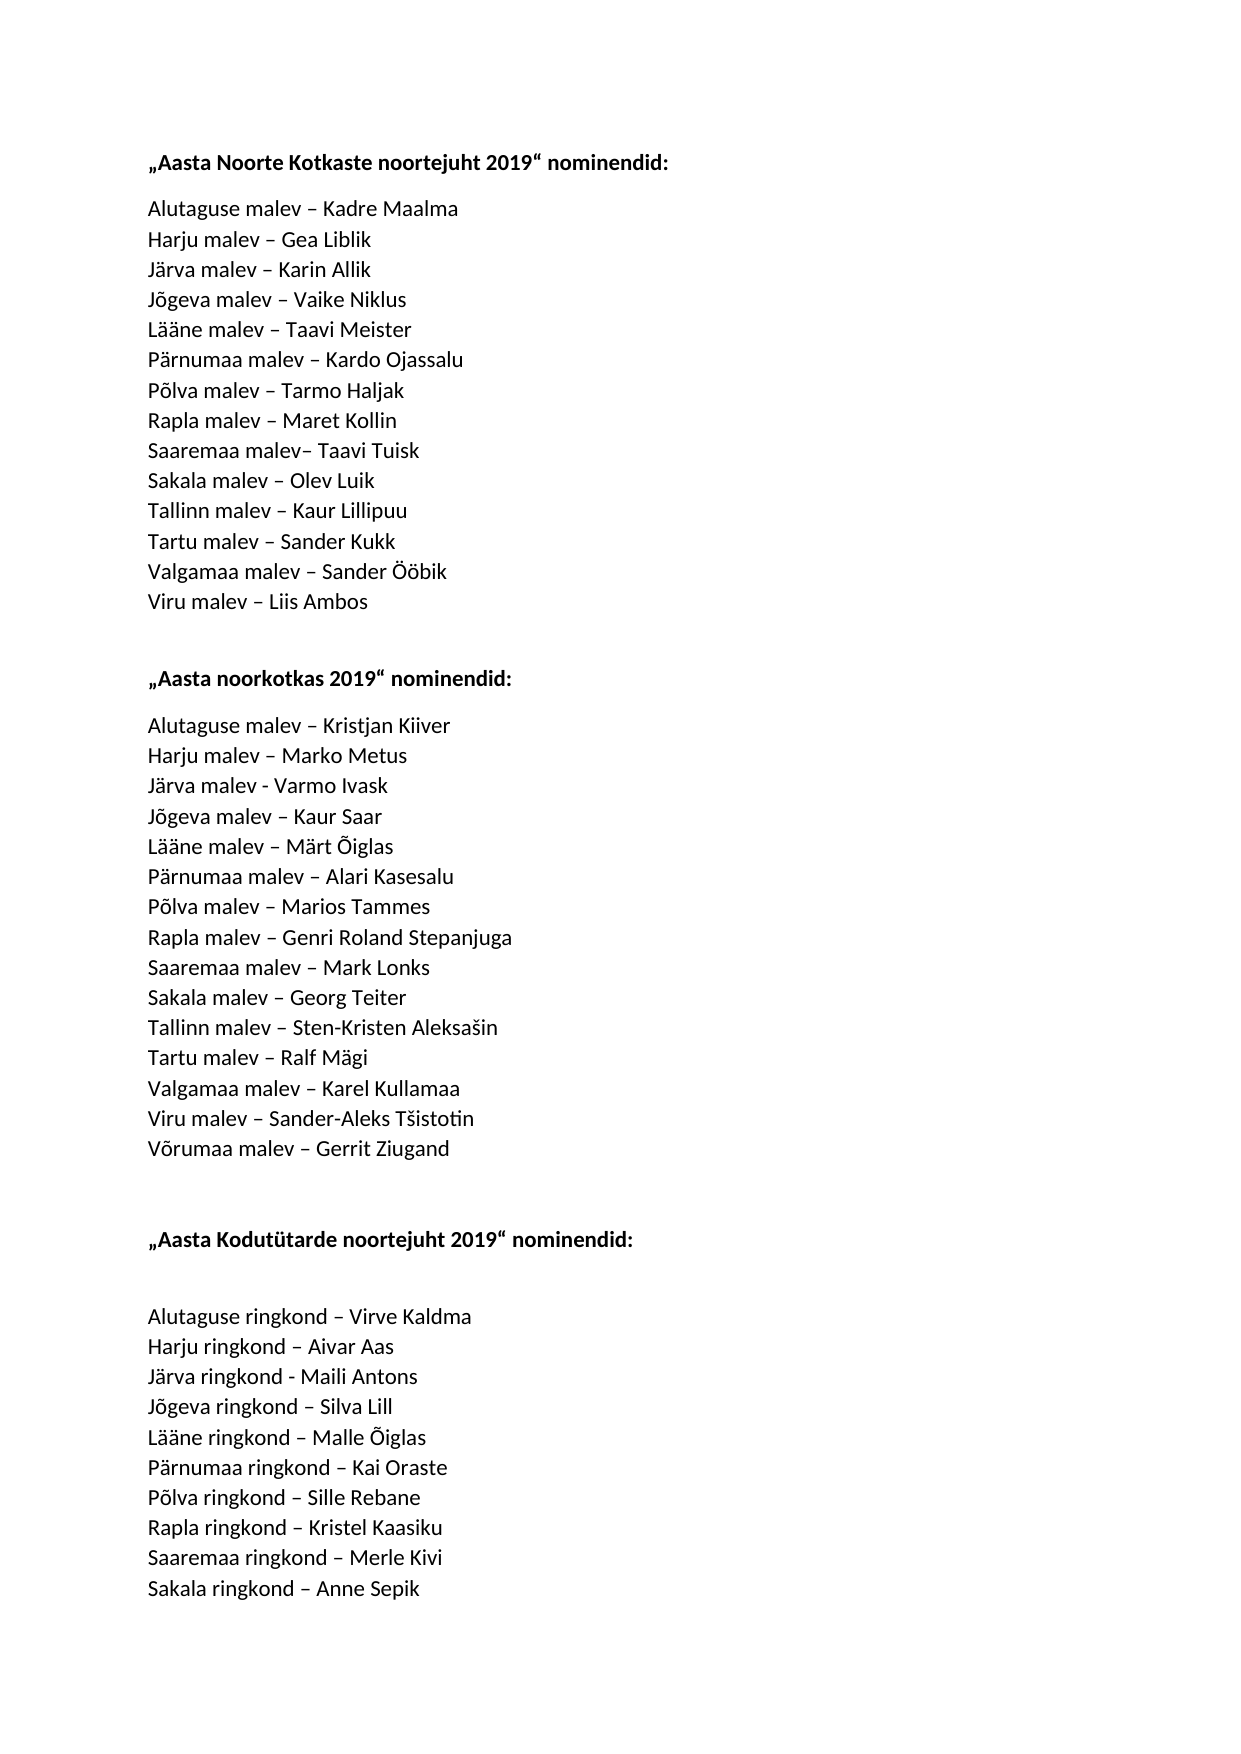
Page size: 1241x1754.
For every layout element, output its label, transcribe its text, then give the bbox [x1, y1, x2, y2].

text Sakala malev – Georg Teiter [148, 983, 1093, 1011]
text Rapla malev – Genri Roland Stepanjuga [148, 923, 1093, 951]
text Tartu malev – Sander Kukk [148, 527, 1093, 555]
text „Aasta noorkotkas 2019“ nominendid: [148, 664, 1093, 692]
text Pärnumaa malev – Kardo Ojassalu [148, 346, 1093, 373]
text Alutaguse malev – Kristjan Kiiver [148, 711, 1093, 739]
text „Aasta Noorte Kotkaste noortejuht 2019“ nominendid: [148, 148, 1093, 176]
text Valgamaa malev – Sander Ööbik [148, 557, 1093, 585]
text Võrumaa malev – Gerrit Ziugand [148, 1134, 1093, 1162]
text Alutaguse ringkond – Virve Kaldma [148, 1302, 1093, 1330]
text Pärnumaa ringkond – Kai Oraste [148, 1453, 1093, 1481]
text Alutaguse malev – Kadre Maalma [148, 194, 1093, 222]
text Tartu malev – Ralf Mägi [148, 1043, 1093, 1071]
text Saaremaa ringkond – Merle Kivi [148, 1543, 1093, 1571]
text Jõgeva malev – Vaike Niklus [148, 285, 1093, 313]
text Põlva ringkond – Sille Rebane [148, 1483, 1093, 1511]
text Viru malev – Liis Ambos [148, 587, 1093, 615]
text Saaremaa malev– Taavi Tuisk [148, 436, 1093, 464]
text Põlva malev – Tarmo Haljak [148, 376, 1093, 404]
text Tallinn malev – Kaur Lillipuu [148, 497, 1093, 524]
text Tallinn malev – Sten-Kristen Aleksašin [148, 1013, 1093, 1041]
text Järva malev – Karin Allik [148, 255, 1093, 283]
text Viru malev – Sander-Aleks Tšistotin [148, 1104, 1093, 1132]
text Sakala ringkond – Anne Sepik [148, 1574, 1093, 1602]
text Järva ringkond - Maili Antons [148, 1362, 1093, 1390]
text Rapla ringkond – Kristel Kaasiku [148, 1513, 1093, 1541]
text Harju malev – Gea Liblik [148, 225, 1093, 253]
text Lääne malev – Taavi Meister [148, 315, 1093, 343]
text Saaremaa malev – Mark Lonks [148, 953, 1093, 981]
text Lääne malev – Märt Õiglas [148, 832, 1093, 860]
text Harju ringkond – Aivar Aas [148, 1332, 1093, 1360]
text Põlva malev – Marios Tammes [148, 892, 1093, 920]
text Valgamaa malev – Karel Kullamaa [148, 1074, 1093, 1102]
text Lääne ringkond – Malle Õiglas [148, 1423, 1093, 1451]
text „Aasta Kodutütarde noortejuht 2019“ nominendid: [148, 1225, 1093, 1253]
text Jõgeva malev – Kaur Saar [148, 802, 1093, 830]
text Pärnumaa malev – Alari Kasesalu [148, 862, 1093, 890]
text Jõgeva ringkond – Silva Lill [148, 1392, 1093, 1420]
text Järva malev - Varmo Ivask [148, 772, 1093, 799]
text Sakala malev – Olev Luik [148, 466, 1093, 494]
text Rapla malev – Maret Kollin [148, 406, 1093, 434]
text Harju malev – Marko Metus [148, 741, 1093, 769]
